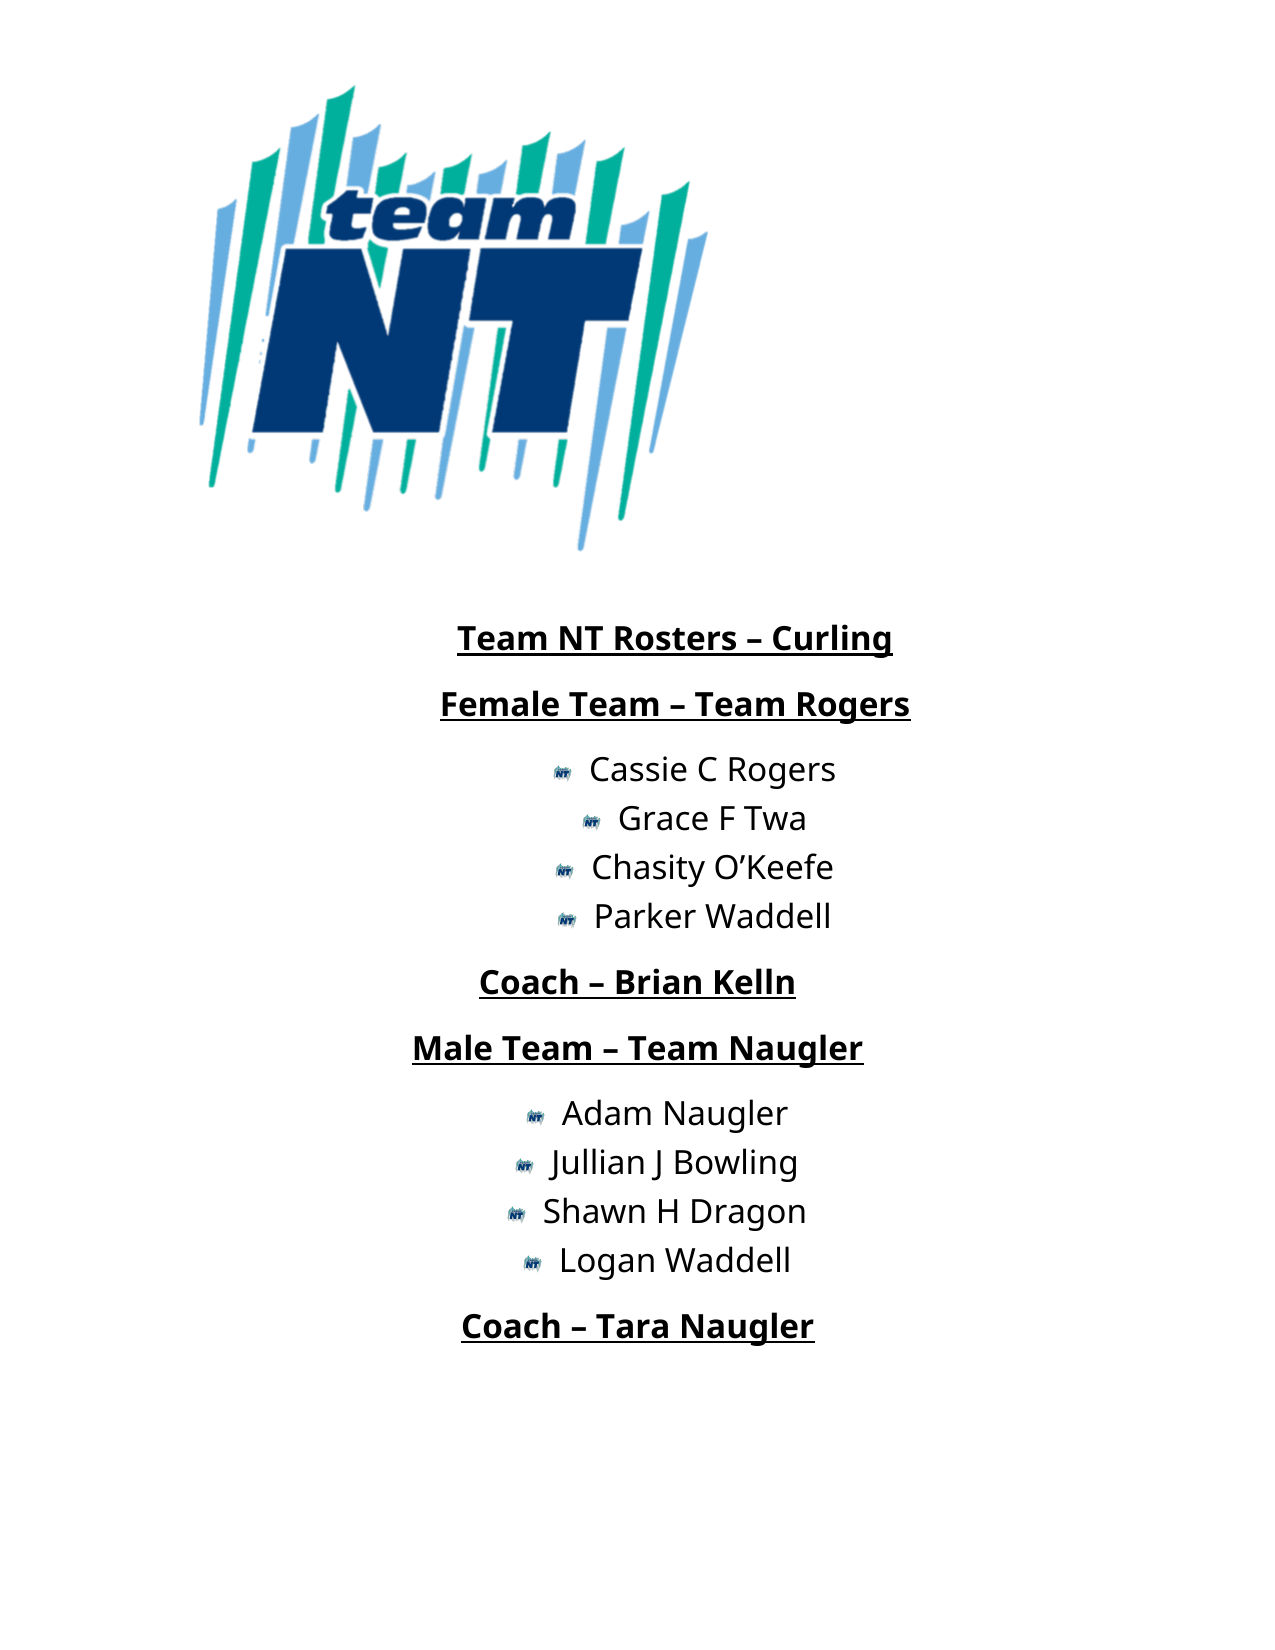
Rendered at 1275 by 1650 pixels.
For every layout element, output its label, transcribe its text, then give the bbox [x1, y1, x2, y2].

list Parker Waddell [262, 893, 1125, 938]
text Coach – Tara Naugler [150, 1302, 1125, 1348]
list Cassie C Rogers [262, 746, 1125, 792]
list Adam Naugler [187, 1090, 1125, 1135]
text Male Team – Team Naugler [150, 1024, 1125, 1070]
picture [514, 1158, 534, 1175]
picture [506, 1206, 526, 1224]
picture [552, 765, 572, 782]
picture [581, 814, 601, 831]
text Female Team – Team Rogers [225, 681, 1125, 726]
picture [554, 863, 574, 880]
picture [522, 1255, 542, 1273]
list Shawn H Dragon [187, 1188, 1125, 1233]
text Team NT Rosters – Curling [225, 615, 1125, 660]
list Chasity O’Keefe [262, 844, 1125, 889]
picture [525, 1109, 545, 1126]
list Jullian J Bowling [187, 1139, 1125, 1184]
list Grace F Twa [262, 795, 1125, 841]
picture [556, 912, 577, 929]
picture [150, 75, 723, 568]
list Logan Waddell [187, 1237, 1125, 1282]
text Coach – Brian Kelln [150, 959, 1125, 1004]
